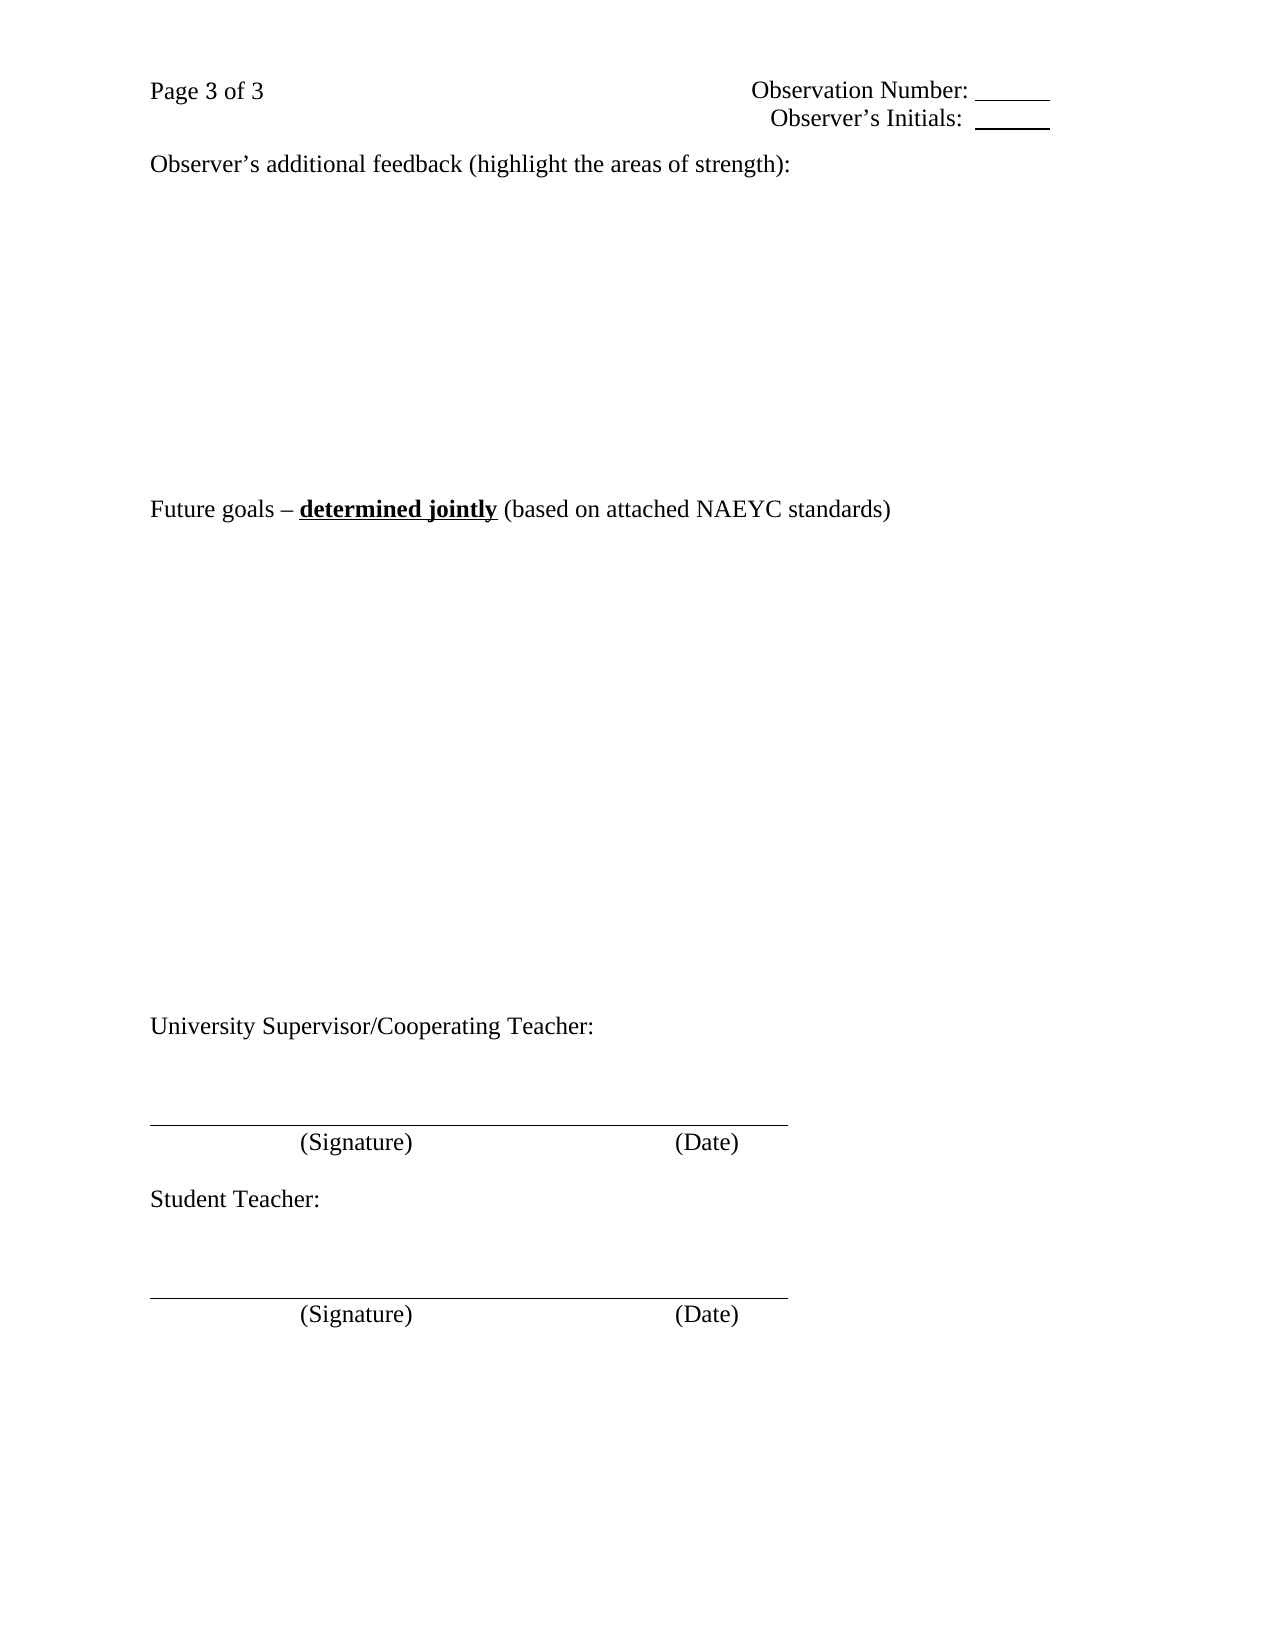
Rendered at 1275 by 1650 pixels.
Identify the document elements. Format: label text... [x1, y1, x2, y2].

text Future goals – determined jointly (based on attached NAEYC standards) [150, 494, 1214, 522]
text Observer’s additional feedback (highlight the areas of strength): [150, 149, 1214, 177]
text (Signature) (Date) [300, 1296, 1214, 1328]
text University Supervisor/Cooperating Teacher: [150, 1011, 1214, 1040]
text Student Teacher: [150, 1184, 1214, 1213]
text (Signature) (Date) [300, 1123, 1214, 1155]
